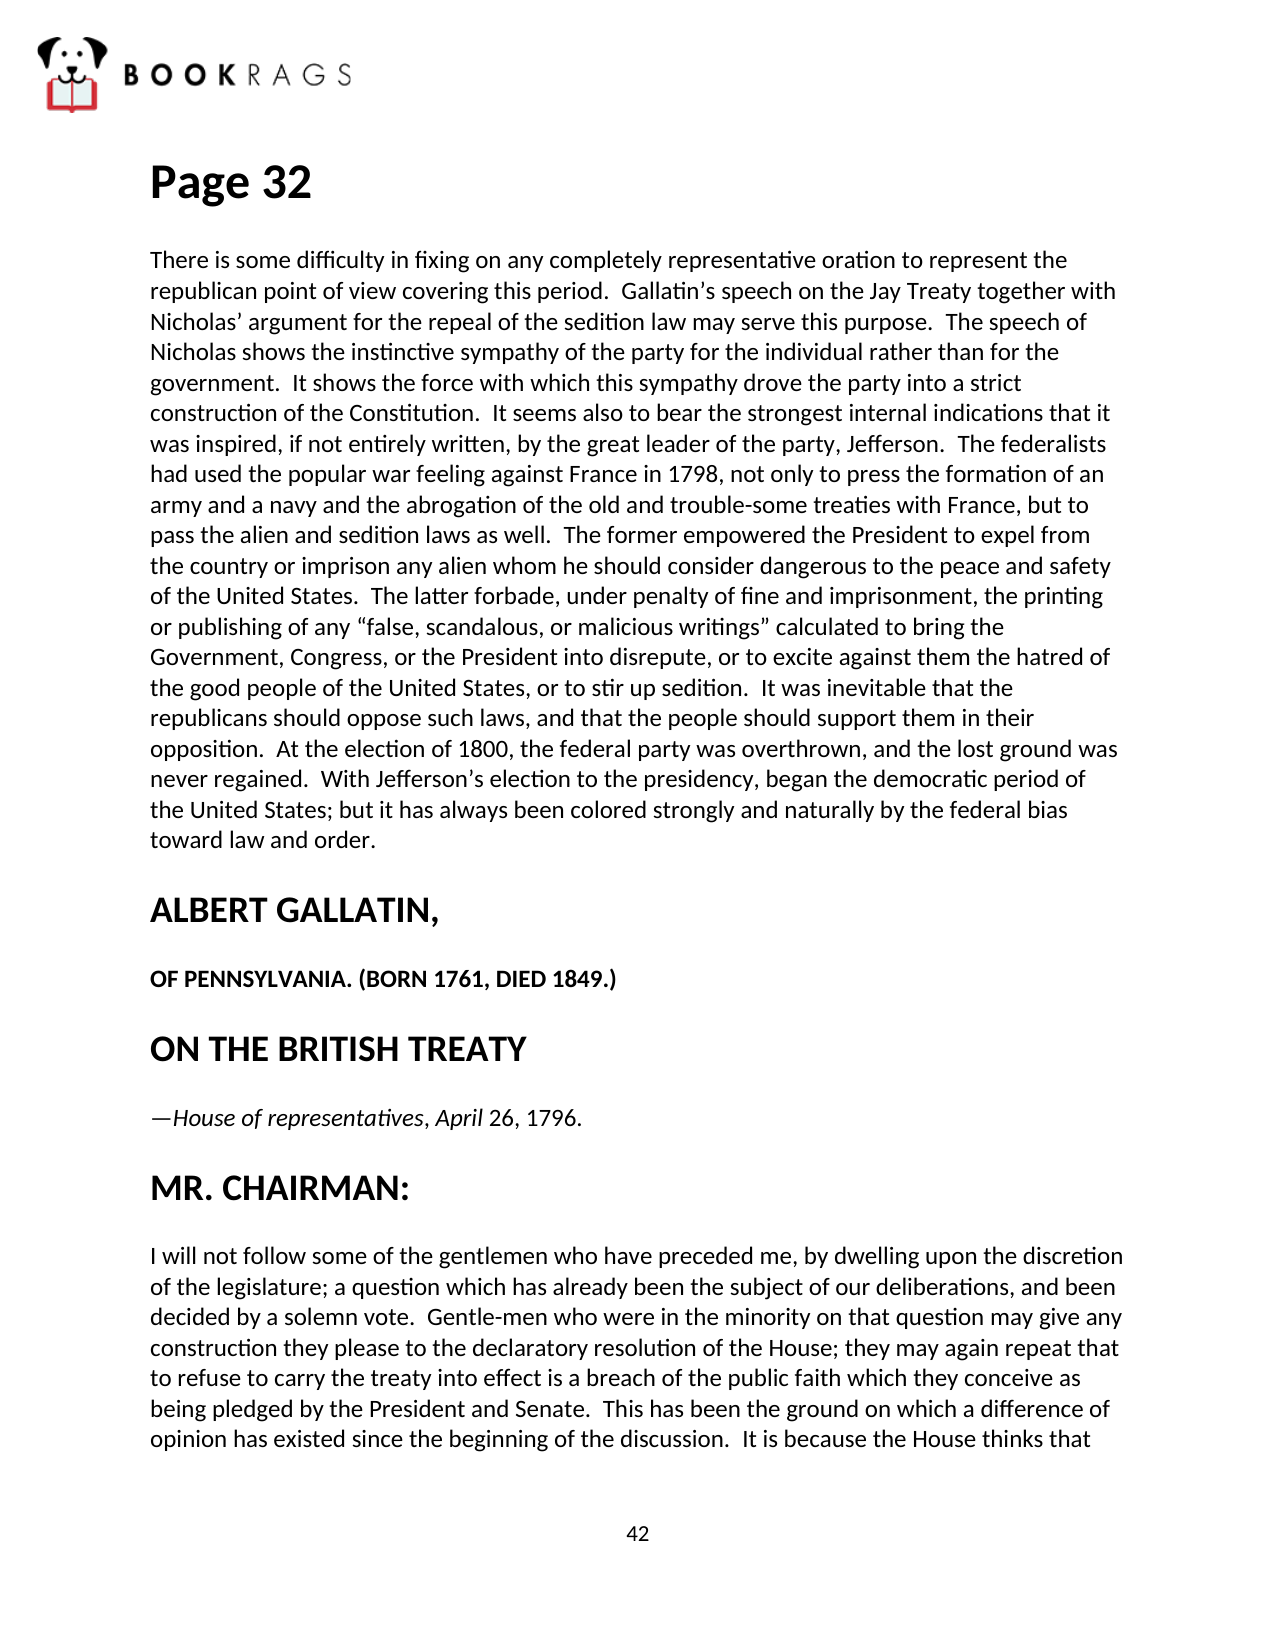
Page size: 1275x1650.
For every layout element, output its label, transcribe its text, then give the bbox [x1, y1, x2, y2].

text ALBERT GALLATIN, [150, 886, 1125, 932]
text Page 32 [150, 150, 1125, 211]
text MR. CHAIRMAN: [150, 1163, 1125, 1209]
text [150, 1240, 1125, 1454]
text There is some difficulty in fixing on any completely representative oration to represent the republican point of view covering this period. Gallatin’s speech on the Jay Treaty together with Nicholas’ argument for the repeal of the sedition law may serve this purpose. The speech of Nicholas shows the instinctive sympathy of the party for the individual rather than for the government. It shows the force with which this sympathy drove the party into a strict construction of the Constitution. It seems also to bear the strongest internal indications that it was inspired, if not entirely written, by the great leader of the party, Jefferson. The federalists had used the popular war feeling against France in 1798, not only to press the formation of an army and a navy and the abrogation of the old and trouble-some treaties with France, but to pass the alien and sedition laws as well. The former empowered the President to expel from the country or imprison any alien whom he should consider dangerous to the peace and safety of the United States. The latter forbade, under penalty of fine and imprisonment, the printing or publishing of any “false, scandalous, or malicious writings” calculated to bring the Government, Congress, or the President into disrepute, or to excite against them the hatred of the good people of the United States, or to stir up sedition. It was inevitable that the republicans should oppose such laws, and that the people should support them in their opposition. At the election of 1800, the federal party was overthrown, and the lost ground was never regained. With Jefferson’s election to the presidency, began the democratic period of the United States; but it has always been colored strongly and naturally by the federal bias toward law and order. [150, 244, 1125, 855]
text ON THE BRITISH TREATY [150, 1025, 1125, 1071]
text OF PENNSYLVANIA. (BORN 1761, DIED 1849.) [150, 963, 1125, 994]
text —­House of representatives, April 26, 1796. [150, 1102, 1125, 1132]
picture [37, 37, 351, 113]
